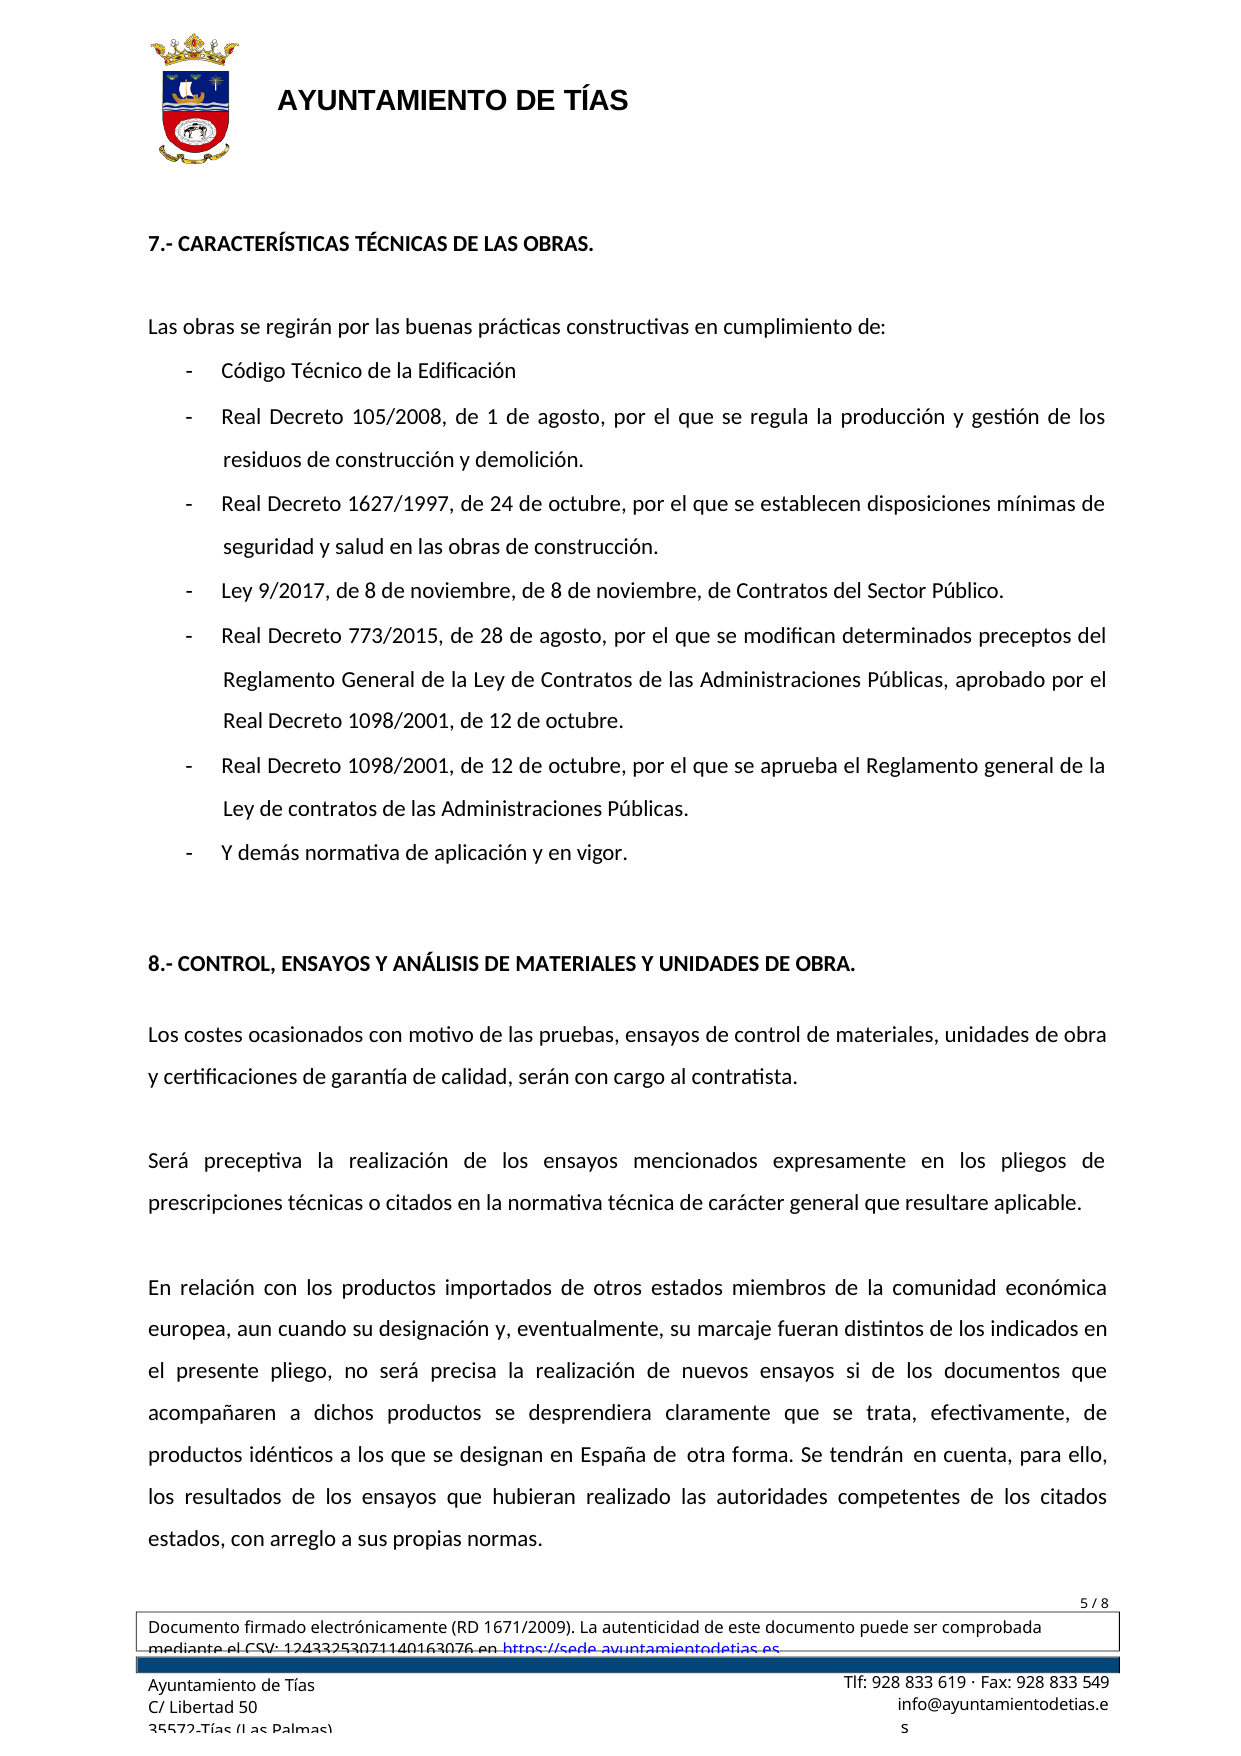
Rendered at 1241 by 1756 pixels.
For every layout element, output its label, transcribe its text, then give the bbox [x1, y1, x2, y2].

text Será preceptiva la realización de los ensayos mencionados expresamente en los pliegos de prescripciones técnicas o citados en la normativa técnica de carácter general que resultare aplicable. [148, 1147, 1107, 1217]
subtitle 8.- CONTROL, ENSAYOS Y ANÁLISIS DE MATERIALES Y UNIDADES DE OBRA. [148, 949, 1132, 977]
text En relación con los productos importados de otros estados miembros de la comunidad económica europea, aun cuando su designación y, eventualmente, su marcaje fueran distintos de los indicados en el presente pliego, no será precisa la realización de nuevos ensayos si de los documentos que acompañaren a dichos productos se desprendiera claramente que se trata, efectivamente, de productos idénticos a los que se designan en España de otra forma. Se tendrán en cuenta, para ello, los resultados de los ensayos que hubieran realizado las autoridades competentes de los citados estados, con arreglo a sus propias normas. [148, 1273, 1108, 1552]
text Los costes ocasionados con motivo de las pruebas, ensayos de control de materiales, unidades de obra y certificaciones de garantía de calidad, serán con cargo al contratista. [148, 1020, 1107, 1090]
list Real Decreto 773/2015, de 28 de agosto, por el que se modifican determinados preceptos del Reglamento General de la Ley de Contratos de las Administraciones Públicas, aprobado por el Real Decreto 1098/2001, de 12 de octubre. [185, 619, 1108, 735]
picture [150, 33, 240, 164]
list Real Decreto 1098/2001, de 12 de octubre, por el que se aprueba el Reglamento general de la Ley de contratos de las Administraciones Públicas. [185, 749, 1108, 822]
text Las obras se regirán por las buenas prácticas constructivas en cumplimiento de: [148, 312, 1132, 340]
list Código Técnico de la Edificación [185, 354, 1132, 386]
subtitle 7.- CARACTERÍSTICAS TÉCNICAS DE LAS OBRAS. [148, 229, 1132, 257]
list Real Decreto 1627/1997, de 24 de octubre, por el que se establecen disposiciones mínimas de seguridad y salud en las obras de construcción. [185, 487, 1108, 560]
list Ley 9/2017, de 8 de noviembre, de 8 de noviembre, de Contratos del Sector Público. [185, 574, 1132, 605]
list Y demás normativa de aplicación y en vigor. [185, 836, 1132, 867]
list Real Decreto 105/2008, de 1 de agosto, por el que se regula la producción y gestión de los residuos de construcción y demolición. [185, 399, 1107, 473]
